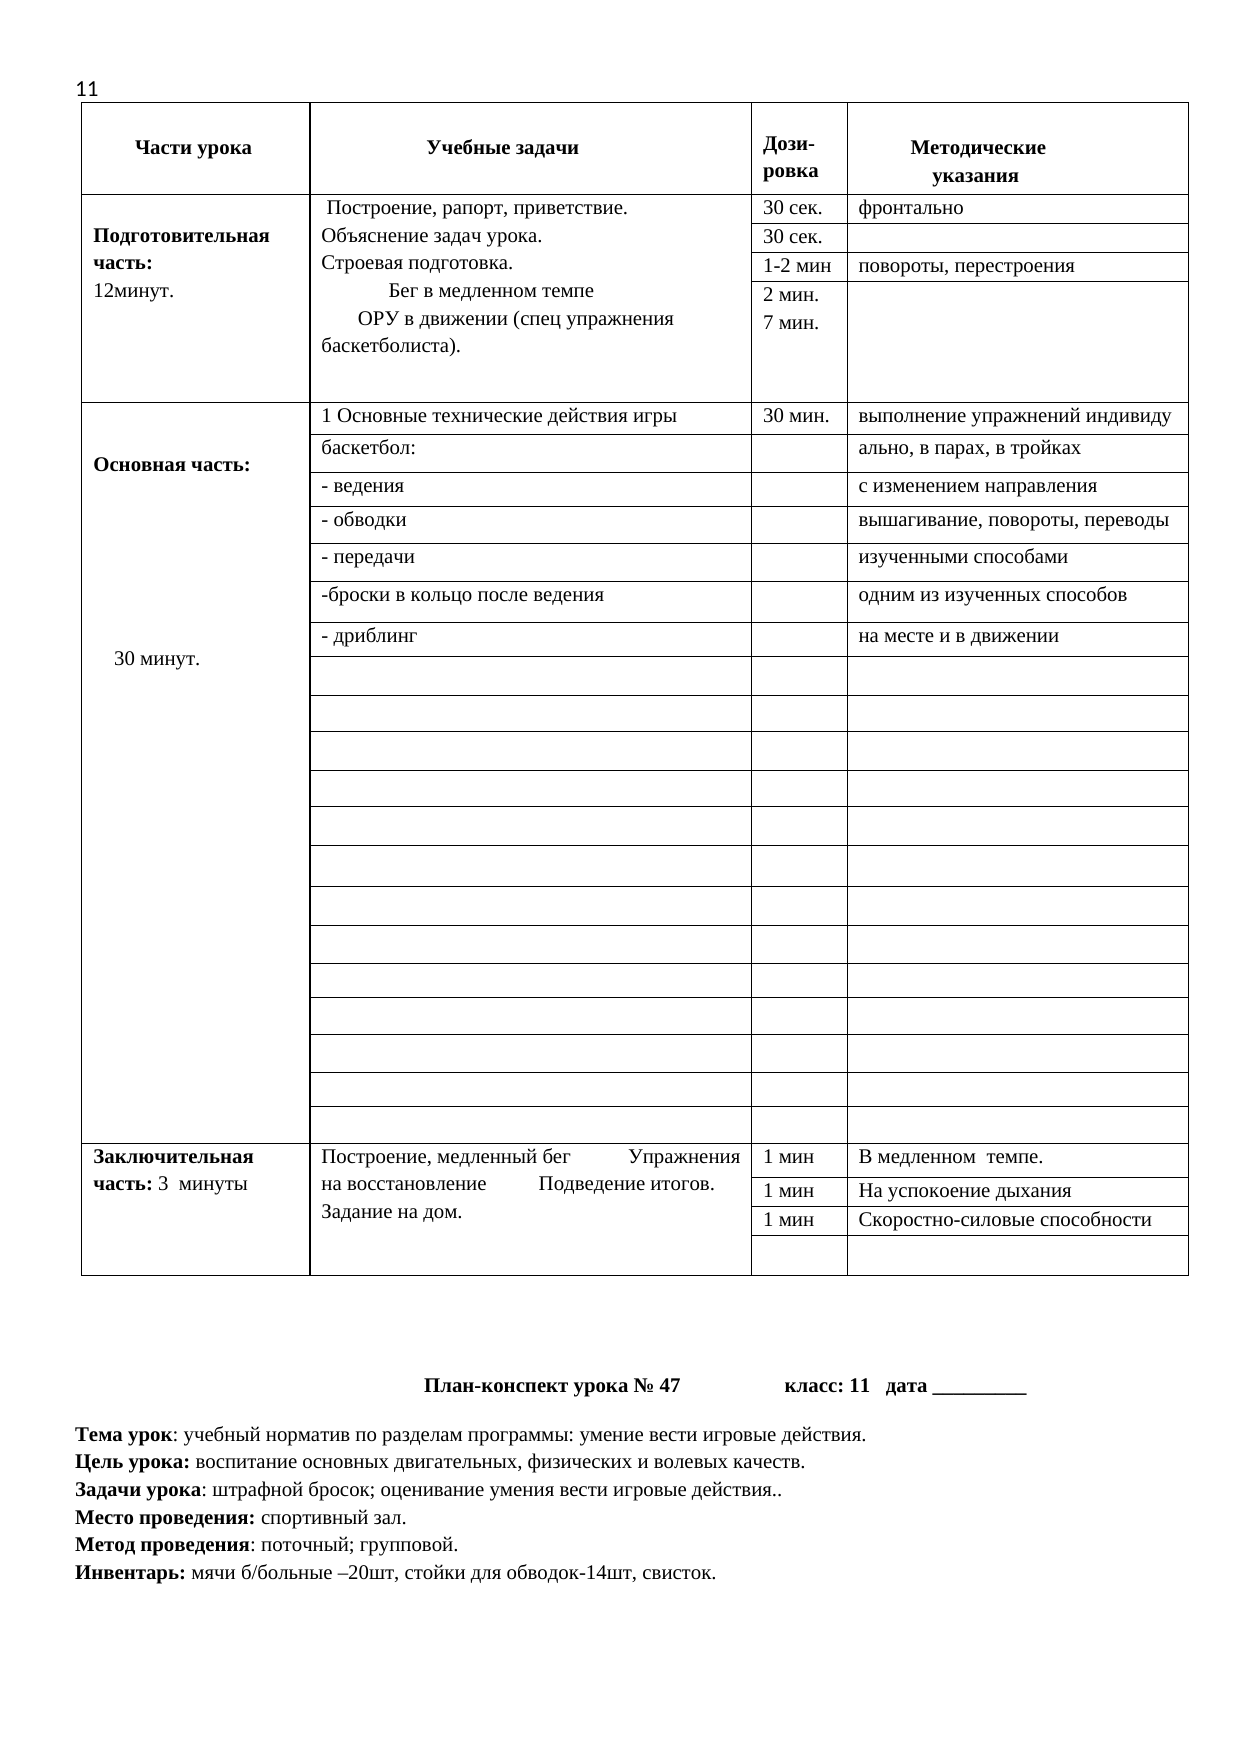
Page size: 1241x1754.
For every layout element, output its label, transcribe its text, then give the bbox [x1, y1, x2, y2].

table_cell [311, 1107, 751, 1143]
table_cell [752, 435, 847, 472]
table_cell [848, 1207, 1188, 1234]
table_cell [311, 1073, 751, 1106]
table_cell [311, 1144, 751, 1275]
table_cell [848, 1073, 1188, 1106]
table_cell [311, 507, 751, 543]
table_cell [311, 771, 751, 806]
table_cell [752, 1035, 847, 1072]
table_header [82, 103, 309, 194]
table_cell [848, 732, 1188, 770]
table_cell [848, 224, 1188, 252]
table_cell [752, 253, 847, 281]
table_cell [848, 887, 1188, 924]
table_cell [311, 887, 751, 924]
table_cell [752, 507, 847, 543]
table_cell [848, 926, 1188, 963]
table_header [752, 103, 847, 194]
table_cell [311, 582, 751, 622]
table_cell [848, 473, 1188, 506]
text Тема урок: учебный норматив по разделам программы: умение вести игровые действия. Цель урока: воспитание основных двигательных, физических и волевых качеств. Задачи урока: штрафной бросок; оценивание умения вести игровые действия.. Место проведения: спортивный зал. Метод проведения: поточный; групповой. Инвентарь: мячи б/больные –20шт, стойки для обводок-14шт, свисток. [75, 1422, 1165, 1584]
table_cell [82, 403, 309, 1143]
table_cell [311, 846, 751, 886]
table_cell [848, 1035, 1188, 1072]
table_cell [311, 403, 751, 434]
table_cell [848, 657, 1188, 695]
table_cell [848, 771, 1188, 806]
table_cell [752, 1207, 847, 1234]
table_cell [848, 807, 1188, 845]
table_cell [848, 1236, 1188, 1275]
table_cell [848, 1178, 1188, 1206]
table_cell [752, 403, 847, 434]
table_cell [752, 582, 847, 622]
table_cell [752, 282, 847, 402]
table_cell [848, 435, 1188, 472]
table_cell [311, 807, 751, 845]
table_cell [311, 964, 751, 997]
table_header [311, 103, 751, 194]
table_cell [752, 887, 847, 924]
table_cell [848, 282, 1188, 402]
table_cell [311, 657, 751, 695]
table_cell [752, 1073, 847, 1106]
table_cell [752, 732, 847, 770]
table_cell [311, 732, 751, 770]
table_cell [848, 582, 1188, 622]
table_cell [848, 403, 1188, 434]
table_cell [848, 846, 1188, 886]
text План-конспект урока № 47 класс: 11 дата _________ [75, 1373, 1165, 1397]
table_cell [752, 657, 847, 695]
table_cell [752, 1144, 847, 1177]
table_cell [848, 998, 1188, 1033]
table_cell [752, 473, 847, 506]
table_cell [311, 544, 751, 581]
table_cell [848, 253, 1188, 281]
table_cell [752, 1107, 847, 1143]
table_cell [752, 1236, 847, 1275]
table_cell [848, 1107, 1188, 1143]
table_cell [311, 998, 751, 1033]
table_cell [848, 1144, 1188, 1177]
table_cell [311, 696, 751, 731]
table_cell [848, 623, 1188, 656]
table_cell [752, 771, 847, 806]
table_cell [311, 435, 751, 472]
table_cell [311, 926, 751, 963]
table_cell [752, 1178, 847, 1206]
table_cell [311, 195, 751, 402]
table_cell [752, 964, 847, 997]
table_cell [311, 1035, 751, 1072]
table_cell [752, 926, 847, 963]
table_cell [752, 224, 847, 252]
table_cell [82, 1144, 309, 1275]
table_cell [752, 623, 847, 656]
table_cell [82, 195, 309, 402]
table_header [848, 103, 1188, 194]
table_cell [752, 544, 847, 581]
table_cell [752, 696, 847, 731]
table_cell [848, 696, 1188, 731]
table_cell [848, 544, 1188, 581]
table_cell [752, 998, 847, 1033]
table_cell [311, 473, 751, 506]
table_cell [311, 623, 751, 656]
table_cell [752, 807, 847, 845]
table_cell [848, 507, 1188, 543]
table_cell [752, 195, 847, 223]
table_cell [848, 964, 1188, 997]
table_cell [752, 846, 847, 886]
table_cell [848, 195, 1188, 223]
